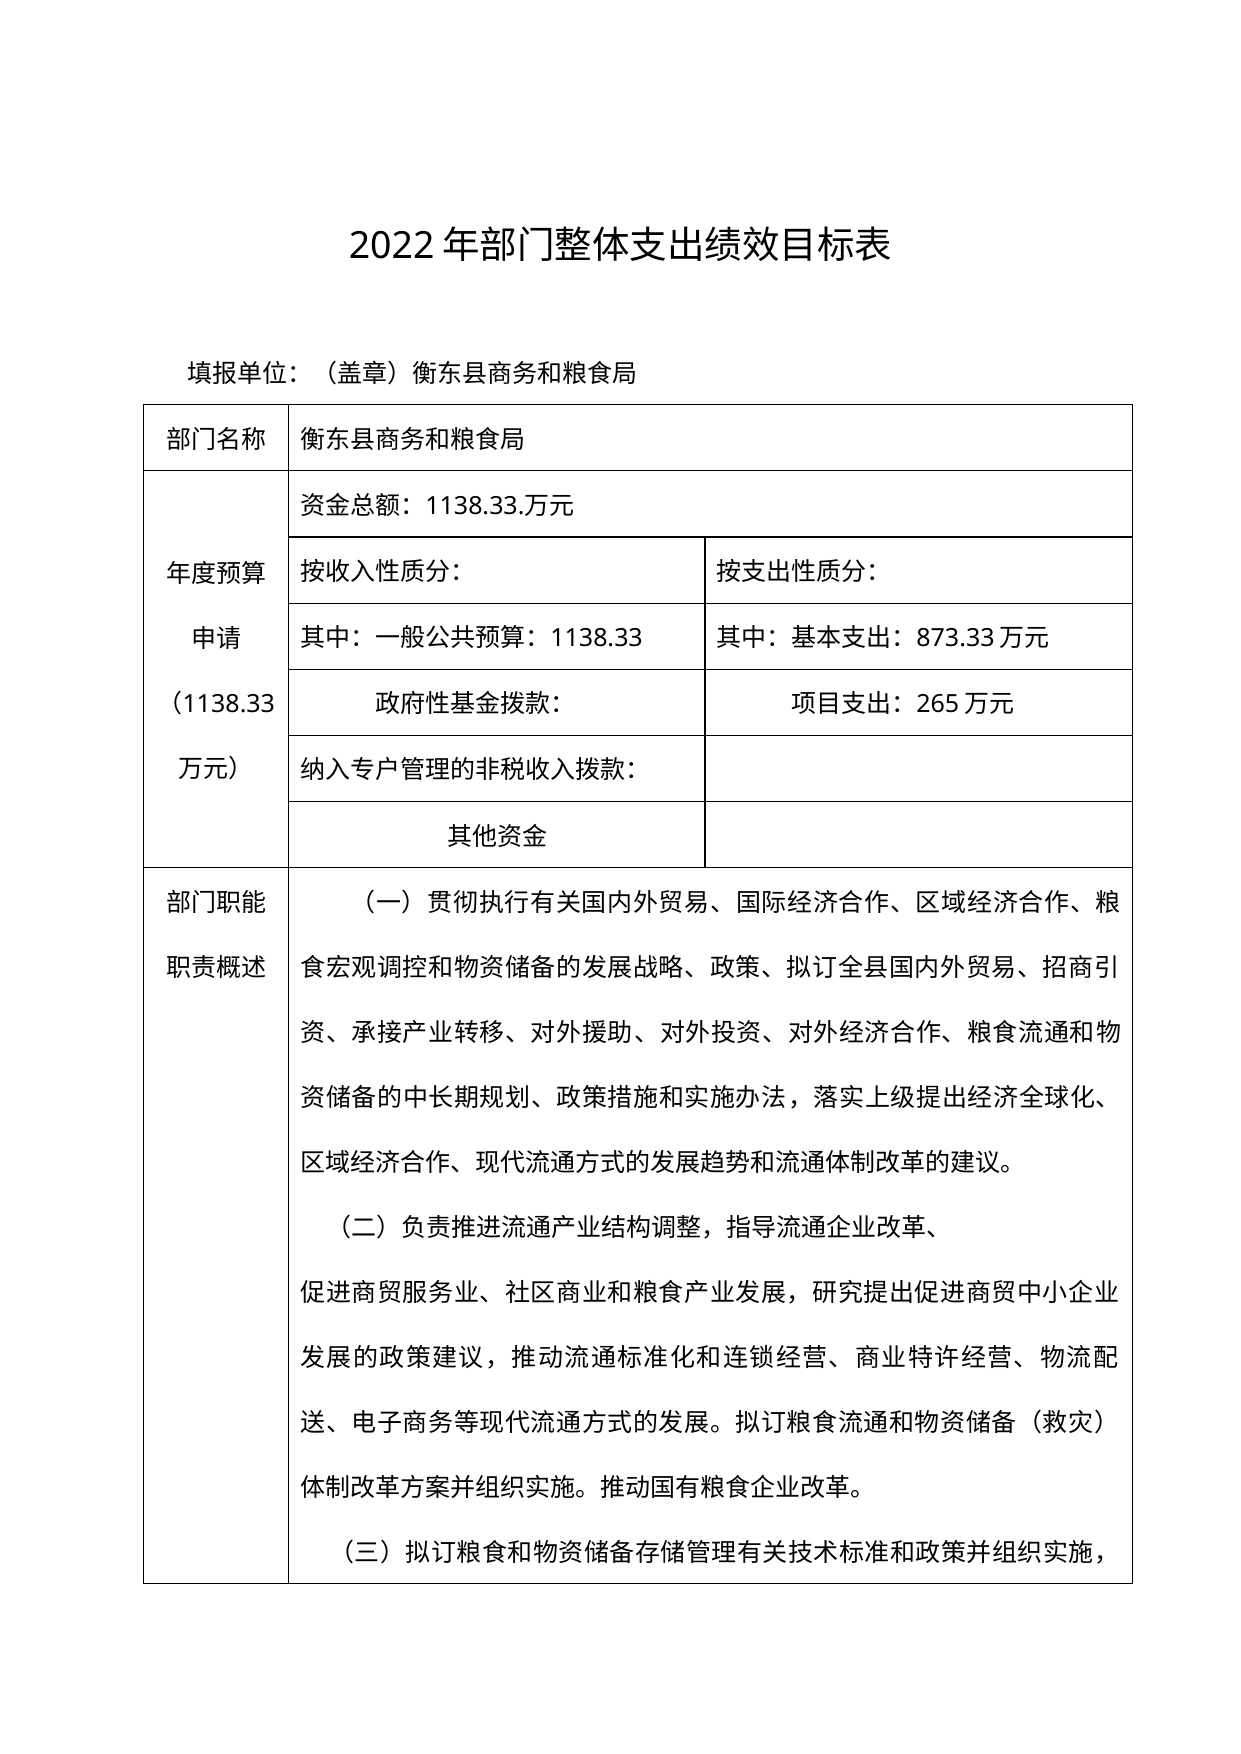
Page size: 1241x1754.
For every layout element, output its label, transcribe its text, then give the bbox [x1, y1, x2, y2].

table_cell 其中：一般公共预算：1138.33 [289, 604, 704, 668]
table_cell 资金总额：1138.33.万元 [289, 471, 1132, 536]
table_header 衡东县商务和粮食局 [289, 405, 1132, 470]
table_cell 部门职能 职责概述 [144, 868, 288, 1583]
table_cell [706, 736, 1132, 801]
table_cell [289, 868, 1132, 1583]
text 2022年部门整体支出绩效目标表 [187, 209, 1053, 274]
table_cell 年度预算申请（1138.33万元） [144, 471, 288, 867]
table_cell 其他资金 [289, 802, 704, 867]
table_cell 项目支出：265万元 [706, 670, 1132, 734]
text 填报单位：（盖章）衡东县商务和粮食局 [187, 339, 1053, 404]
table_cell 按支出性质分： [706, 538, 1132, 602]
table_cell 政府性基金拨款： [289, 670, 704, 734]
table_cell 纳入专户管理的非税收入拨款： [289, 736, 704, 801]
table_header 部门名称 [144, 405, 288, 470]
table_cell 其中：基本支出：873.33万元 [706, 604, 1132, 668]
table_cell [706, 802, 1132, 867]
table_cell 按收入性质分： [289, 538, 704, 602]
